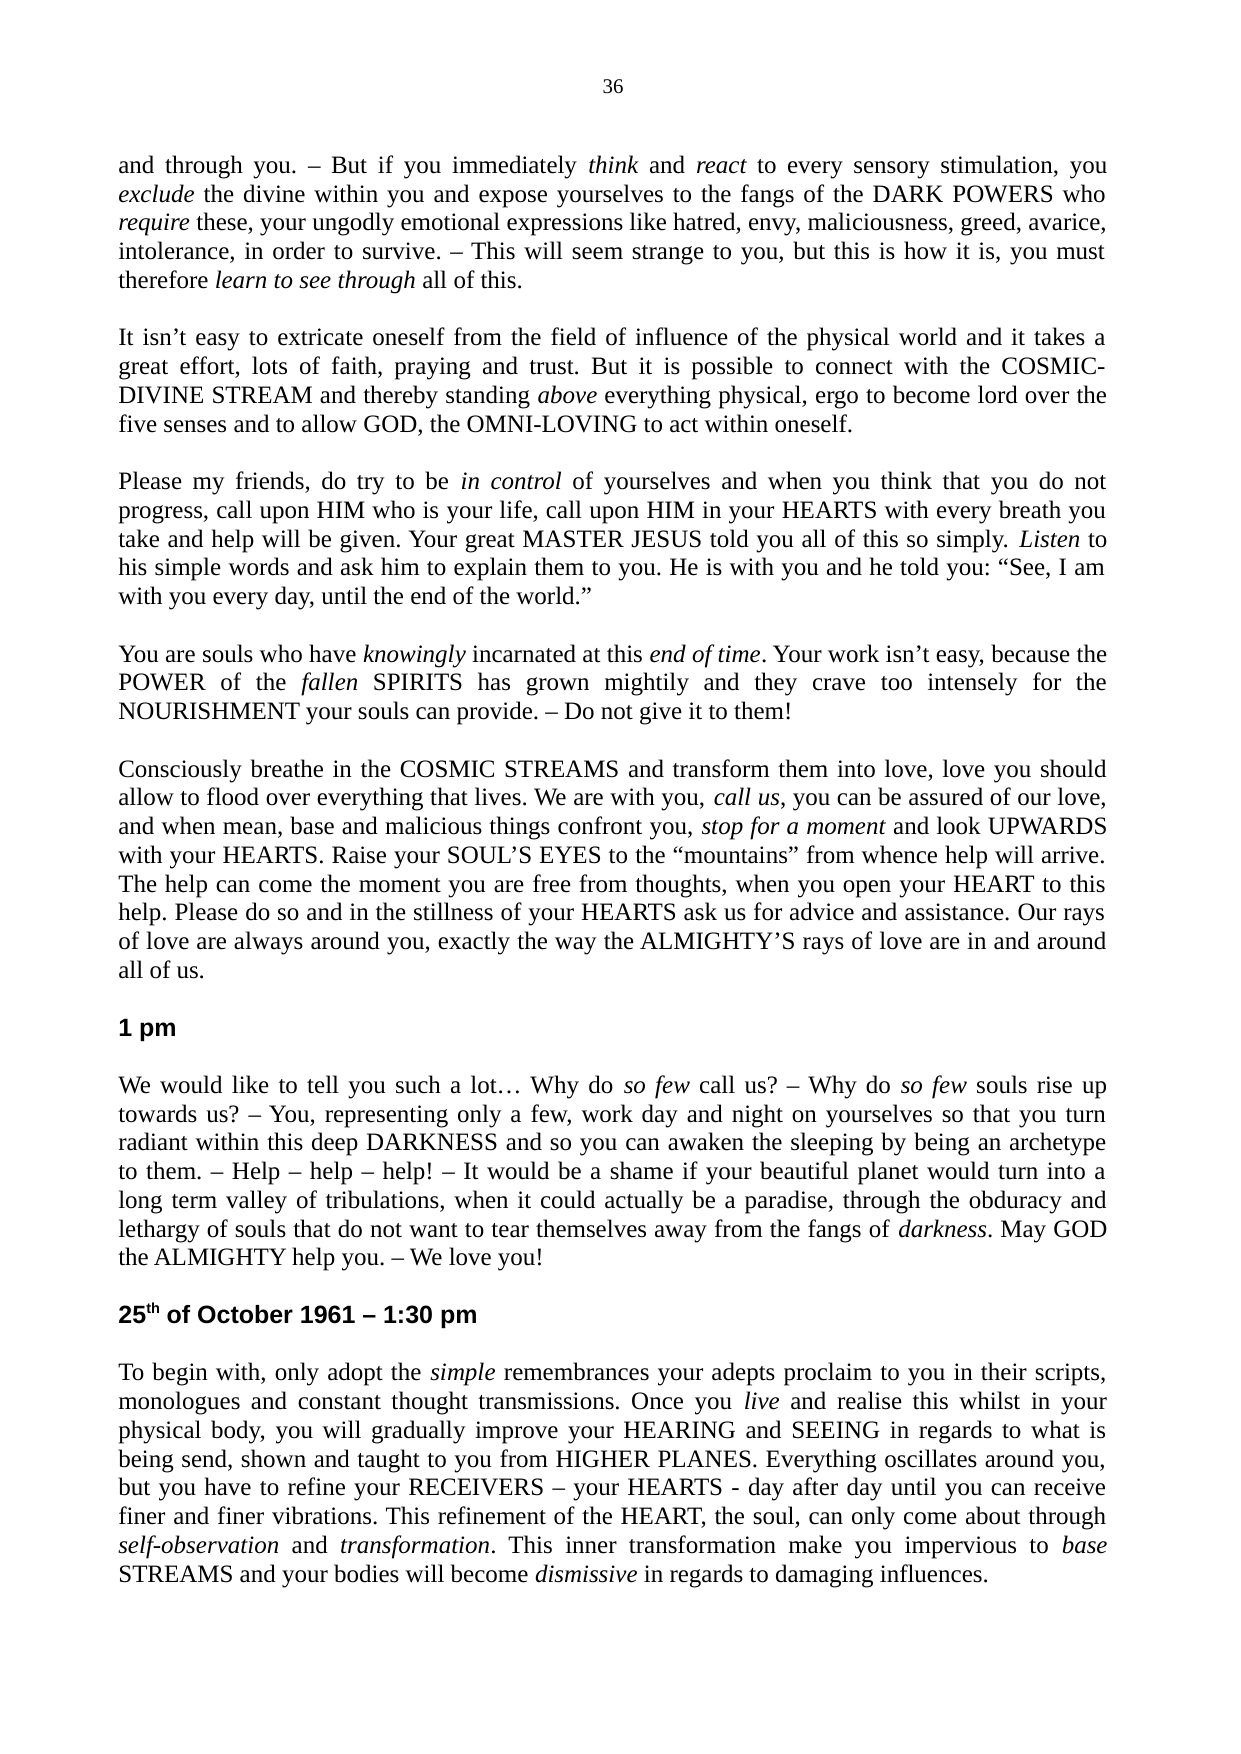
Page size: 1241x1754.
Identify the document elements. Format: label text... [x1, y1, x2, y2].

text To begin with, only adopt the simple remembrances your adepts proclaim to you in their scripts, monologues and constant thought transmissions. Once you live and realise this whilst in your physical body, you will gradually improve your HEARING and SEEING in regards to what is being send, shown and taught to you from HIGHER PLANES. Everything oscillates around you, but you have to refine your RECEIVERS – your HEARTS - day after day until you can receive finer and finer vibrations. This refinement of the HEART, the soul, can only come about through self-observation and transformation. This inner transformation make you impervious to base STREAMS and your bodies will become dismissive in regards to damaging influences. [118, 1357, 1107, 1587]
text We would like to tell you such a lot… Why do so few call us? – Why do so few souls rise up towards us? – You, representing only a few, work day and night on yourselves so that you turn radiant within this deep DARKNESS and so you can awaken the sleeping by being an archetype to them. – Help – help – help! – It would be a shame if your beautiful planet would turn into a long term valley of tribulations, when it could actually be a paradise, through the obduracy and lethargy of souls that do not want to tear themselves away from the fangs of darkness. May GOD the ALMIGHTY help you. – We love you! [118, 1070, 1107, 1271]
text It isn’t easy to extricate oneself from the field of influence of the physical world and it takes a great effort, lots of faith, praying and trust. But it is possible to connect with the COSMIC-DIVINE STREAM and thereby standing above everything physical, ergo to become lord over the five senses and to allow GOD, the OMNI-LOVING to act within oneself. [118, 322, 1107, 437]
text Please my friends, do try to be in control of yourselves and when you think that you do not progress, call upon HIM who is your life, call upon HIM in your HEARTS with every breath you take and help will be given. Your great MASTER JESUS told you all of this so simply. Listen to his simple words and ask him to explain them to you. He is with you and he told you: “See, I am with you every day, until the end of the world.” [118, 466, 1107, 610]
text Consciously breathe in the COSMIC STREAMS and transform them into love, love you should allow to flood over everything that lives. We are with you, call us, you can be assured of our love, and when mean, base and malicious things confront you, stop for a moment and look UPWARDS with your HEARTS. Raise your SOUL’S EYES to the “mountains” from whence help will arrive. The help can come the moment you are free from thoughts, when you open your HEART to this help. Please do so and in the stillness of your HEARTS ask us for advice and assistance. Our rays of love are always around you, exactly the way the ALMIGHTY’S rays of love are in and around all of us. [118, 754, 1107, 984]
text You are souls who have knowingly incarnated at this end of time. Your work isn’t easy, because the POWER of the fallen SPIRITS has grown mightily and they crave too intensely for the NOURISHMENT your souls can provide. – Do not give it to them! [118, 639, 1107, 725]
text 25th of October 1961 – 1:30 pm [118, 1300, 1107, 1329]
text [118, 150, 1107, 294]
text 1 pm [118, 1012, 1107, 1041]
